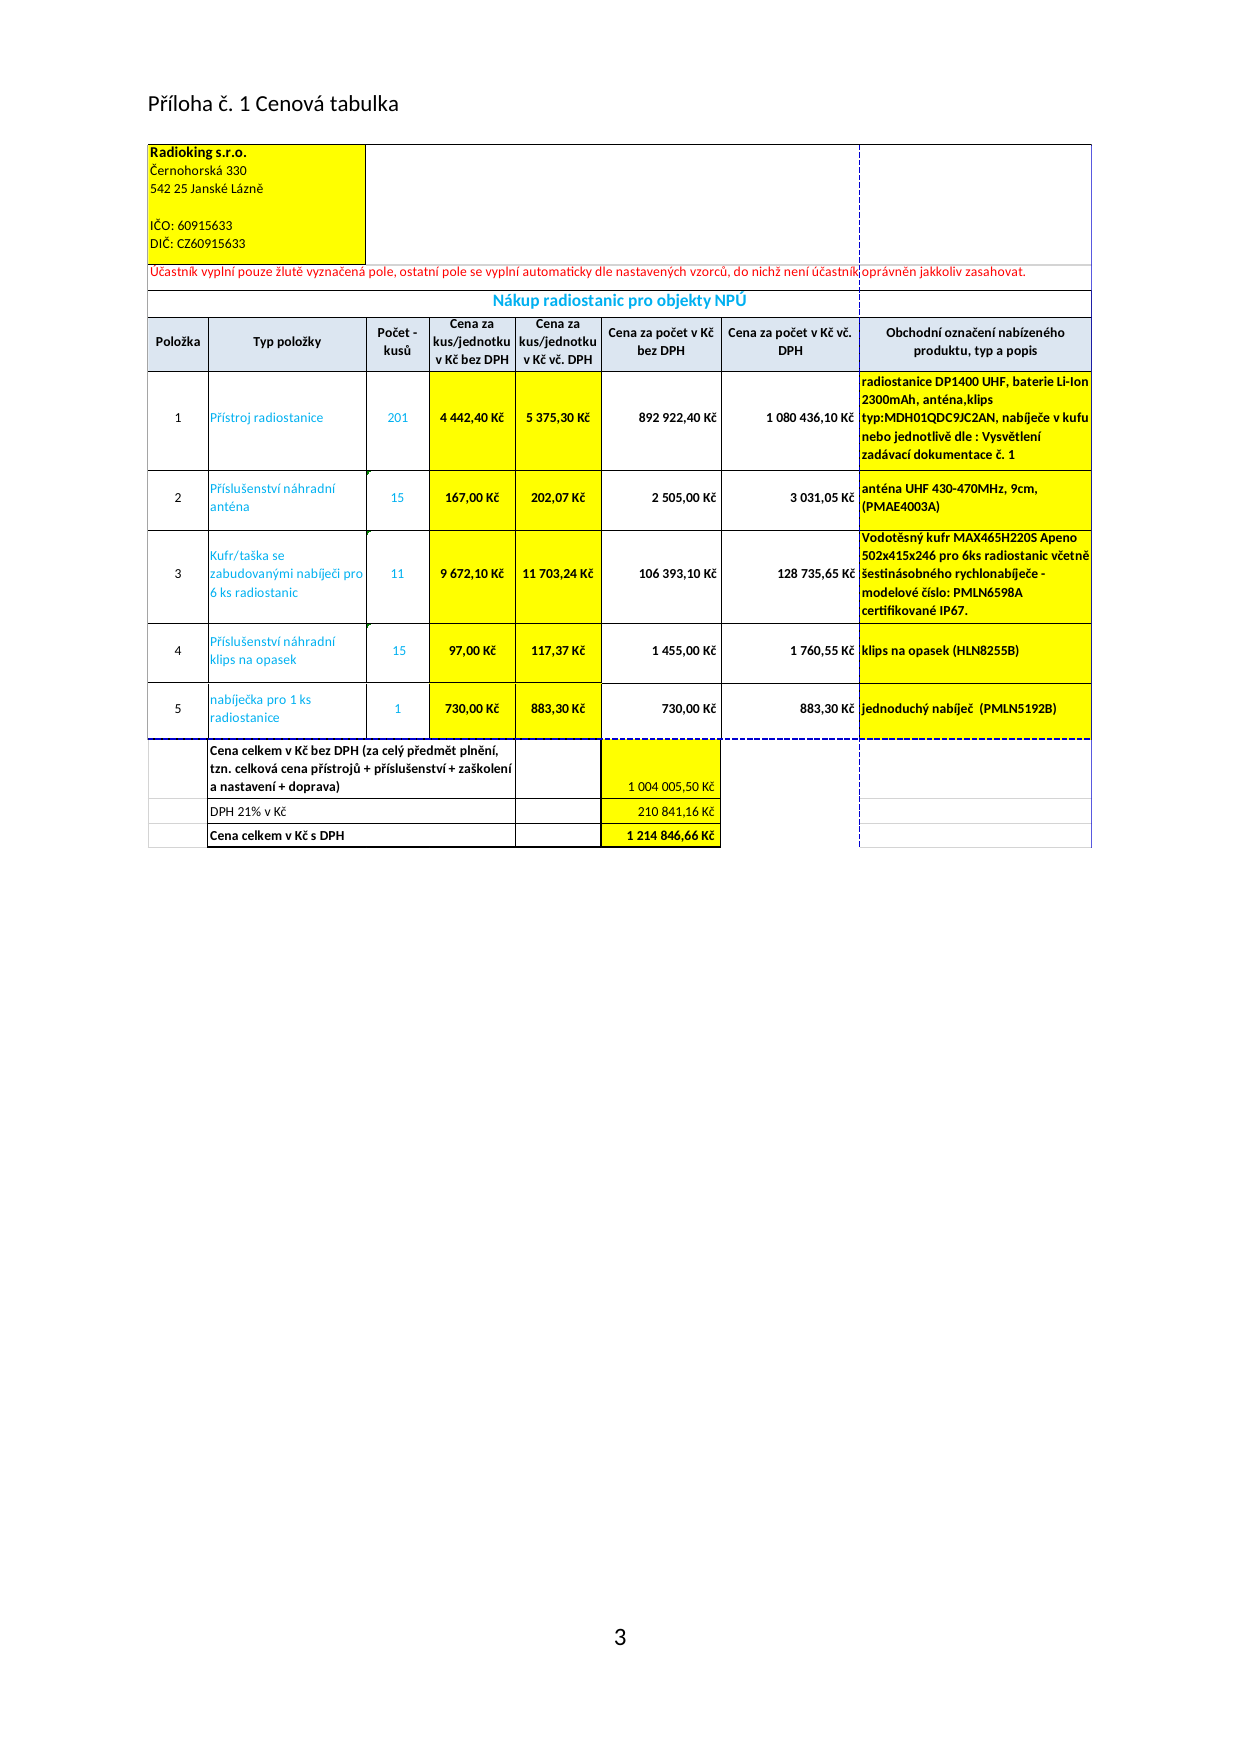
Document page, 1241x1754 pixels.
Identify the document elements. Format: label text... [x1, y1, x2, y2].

text Příloha č. 1 Cenová tabulka [148, 89, 1092, 117]
